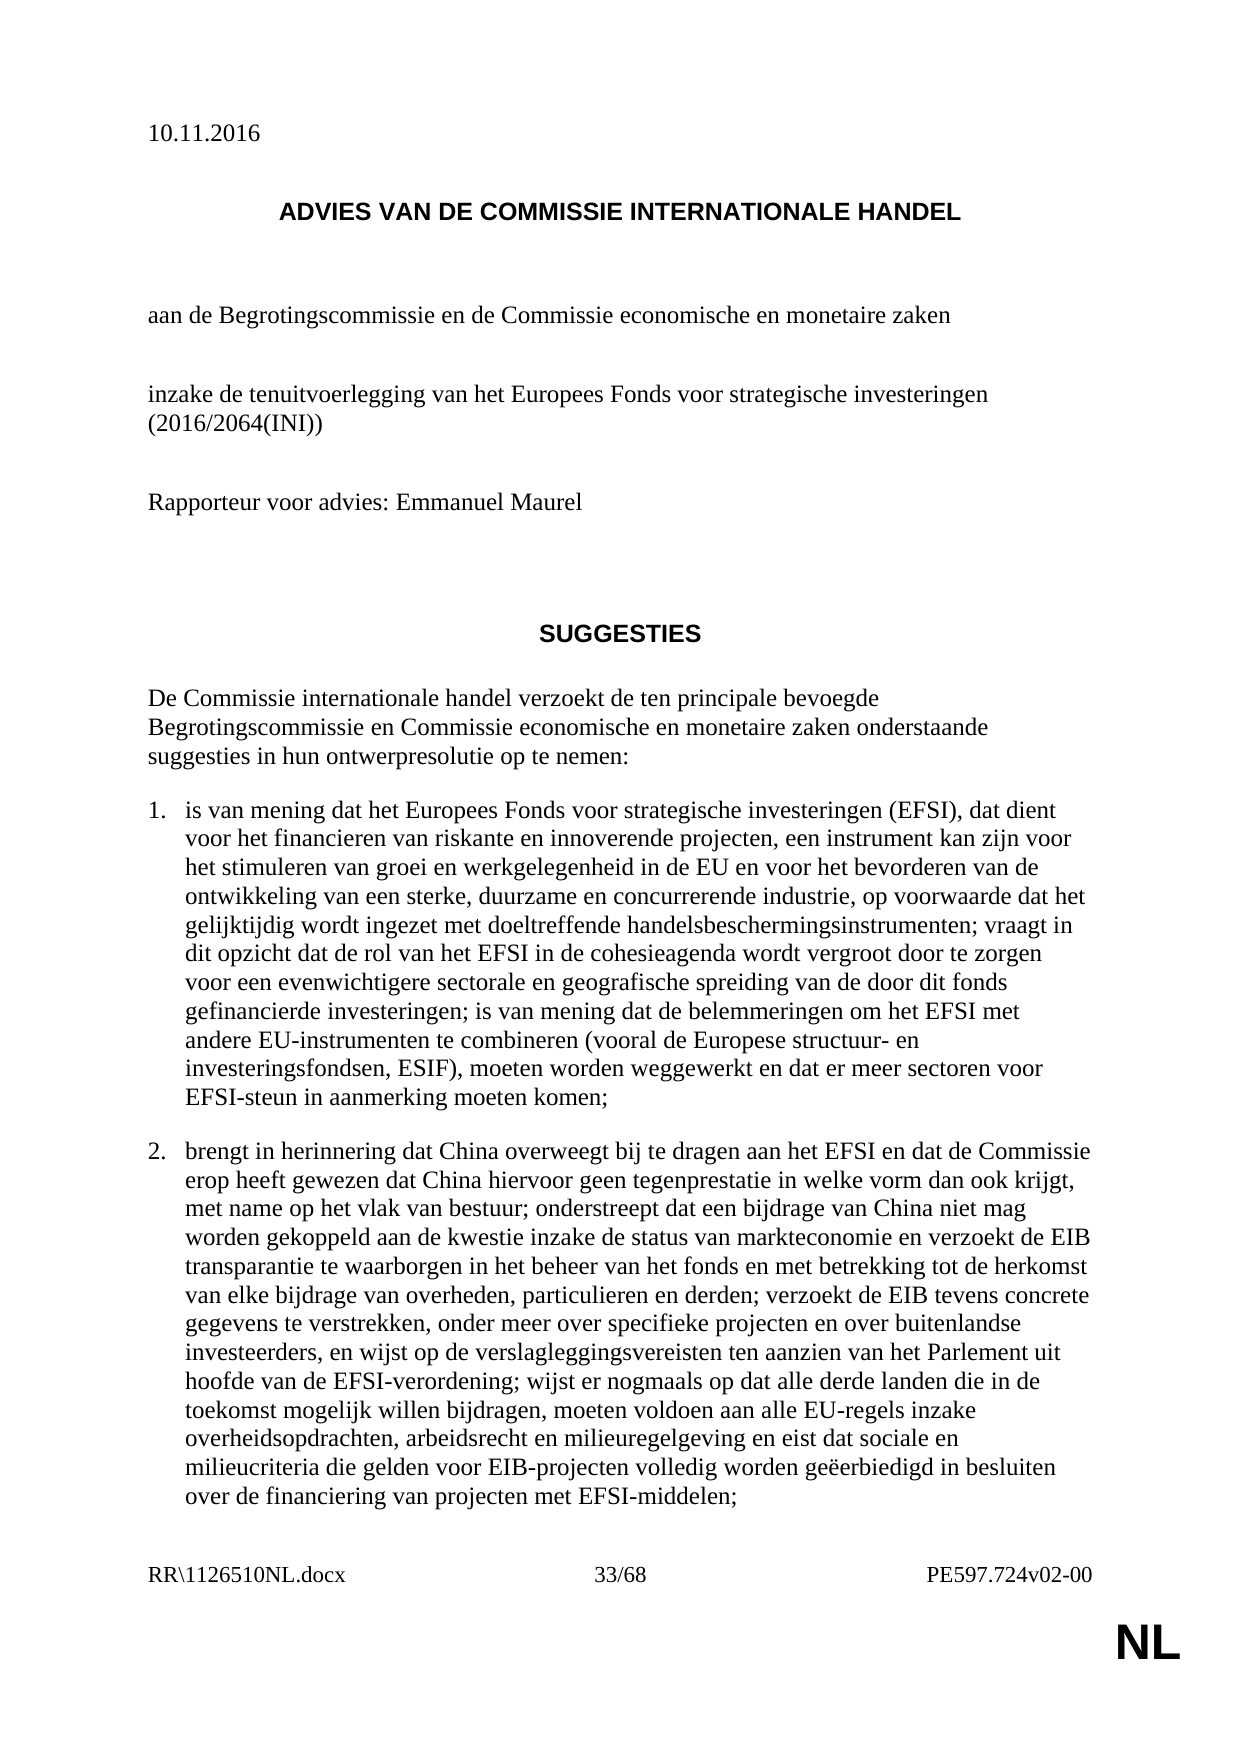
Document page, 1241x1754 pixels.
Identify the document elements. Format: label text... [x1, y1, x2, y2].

text <DocRef>(2016/2064(INI))</DocRef> [148, 408, 1092, 437]
subtitle SUGGESTIES [148, 619, 1092, 648]
text 1. is van mening dat het Europees Fonds voor strategische investeringen (EFSI), dat dient voor het financieren van riskante en innoverende projecten, een instrument kan zijn voor het stimuleren van groei en werkgelegenheid in de EU en voor het bevorderen van de ontwikkeling van een sterke, duurzame en concurrerende industrie, op voorwaarde dat het gelijktijdig wordt ingezet met doeltreffende handelsbeschermingsinstrumenten; vraagt in dit opzicht dat de rol van het EFSI in de cohesieagenda wordt vergroot door te zorgen voor een evenwichtigere sectorale en geografische spreiding van de door dit fonds gefinancierde investeringen; is van mening dat de belemmeringen om het EFSI met andere EU-instrumenten te combineren (vooral de Europese structuur- en investeringsfondsen, ESIF), moeten worden weggewerkt en dat er meer sectoren voor EFSI-steun in aanmerking moeten komen; [148, 795, 1092, 1111]
text <Titre>inzake de tenuitvoerlegging van het Europees Fonds voor strategische investeringen</Titre> [148, 379, 1092, 408]
text <CommissionInt>aan de Begrotingscommissie en de Commissie economische en monetaire zaken </CommissionInt> [148, 301, 1092, 329]
subtitle ADVIES <CommissionResp>van de Commissie internationale handel</CommissionResp> [148, 197, 1092, 226]
text De Commissie internationale handel verzoekt de ten principale bevoegde Begrotingscommissie en Commissie economische en monetaire zaken onderstaande suggesties in hun ontwerpresolutie op te nemen: [148, 683, 1092, 770]
text Rapporteur voor advies: <Depute>Emmanuel Maurel</Depute> [148, 487, 1092, 516]
text 2. brengt in herinnering dat China overweegt bij te dragen aan het EFSI en dat de Commissie erop heeft gewezen dat China hiervoor geen tegenprestatie in welke vorm dan ook krijgt, met name op het vlak van bestuur; onderstreept dat een bijdrage van China niet mag worden gekoppeld aan de kwestie inzake de status van markteconomie en verzoekt de EIB transparantie te waarborgen in het beheer van het fonds en met betrekking tot de herkomst van elke bijdrage van overheden, particulieren en derden; verzoekt de EIB tevens concrete gegevens te verstrekken, onder meer over specifieke projecten en over buitenlandse investeerders, en wijst op de verslagleggingsvereisten ten aanzien van het Parlement uit hoofde van de EFSI-verordening; wijst er nogmaals op dat alle derde landen die in de toekomst mogelijk willen bijdragen, moeten voldoen aan alle EU-regels inzake overheidsopdrachten, arbeidsrecht en milieuregelgeving en eist dat sociale en milieucriteria die gelden voor EIB-projecten volledig worden geëerbiedigd in besluiten over de financiering van projecten met EFSI-middelen; [148, 1136, 1092, 1510]
text <Date>{10/11/2016}10.11.2016</Date> [148, 118, 1092, 147]
